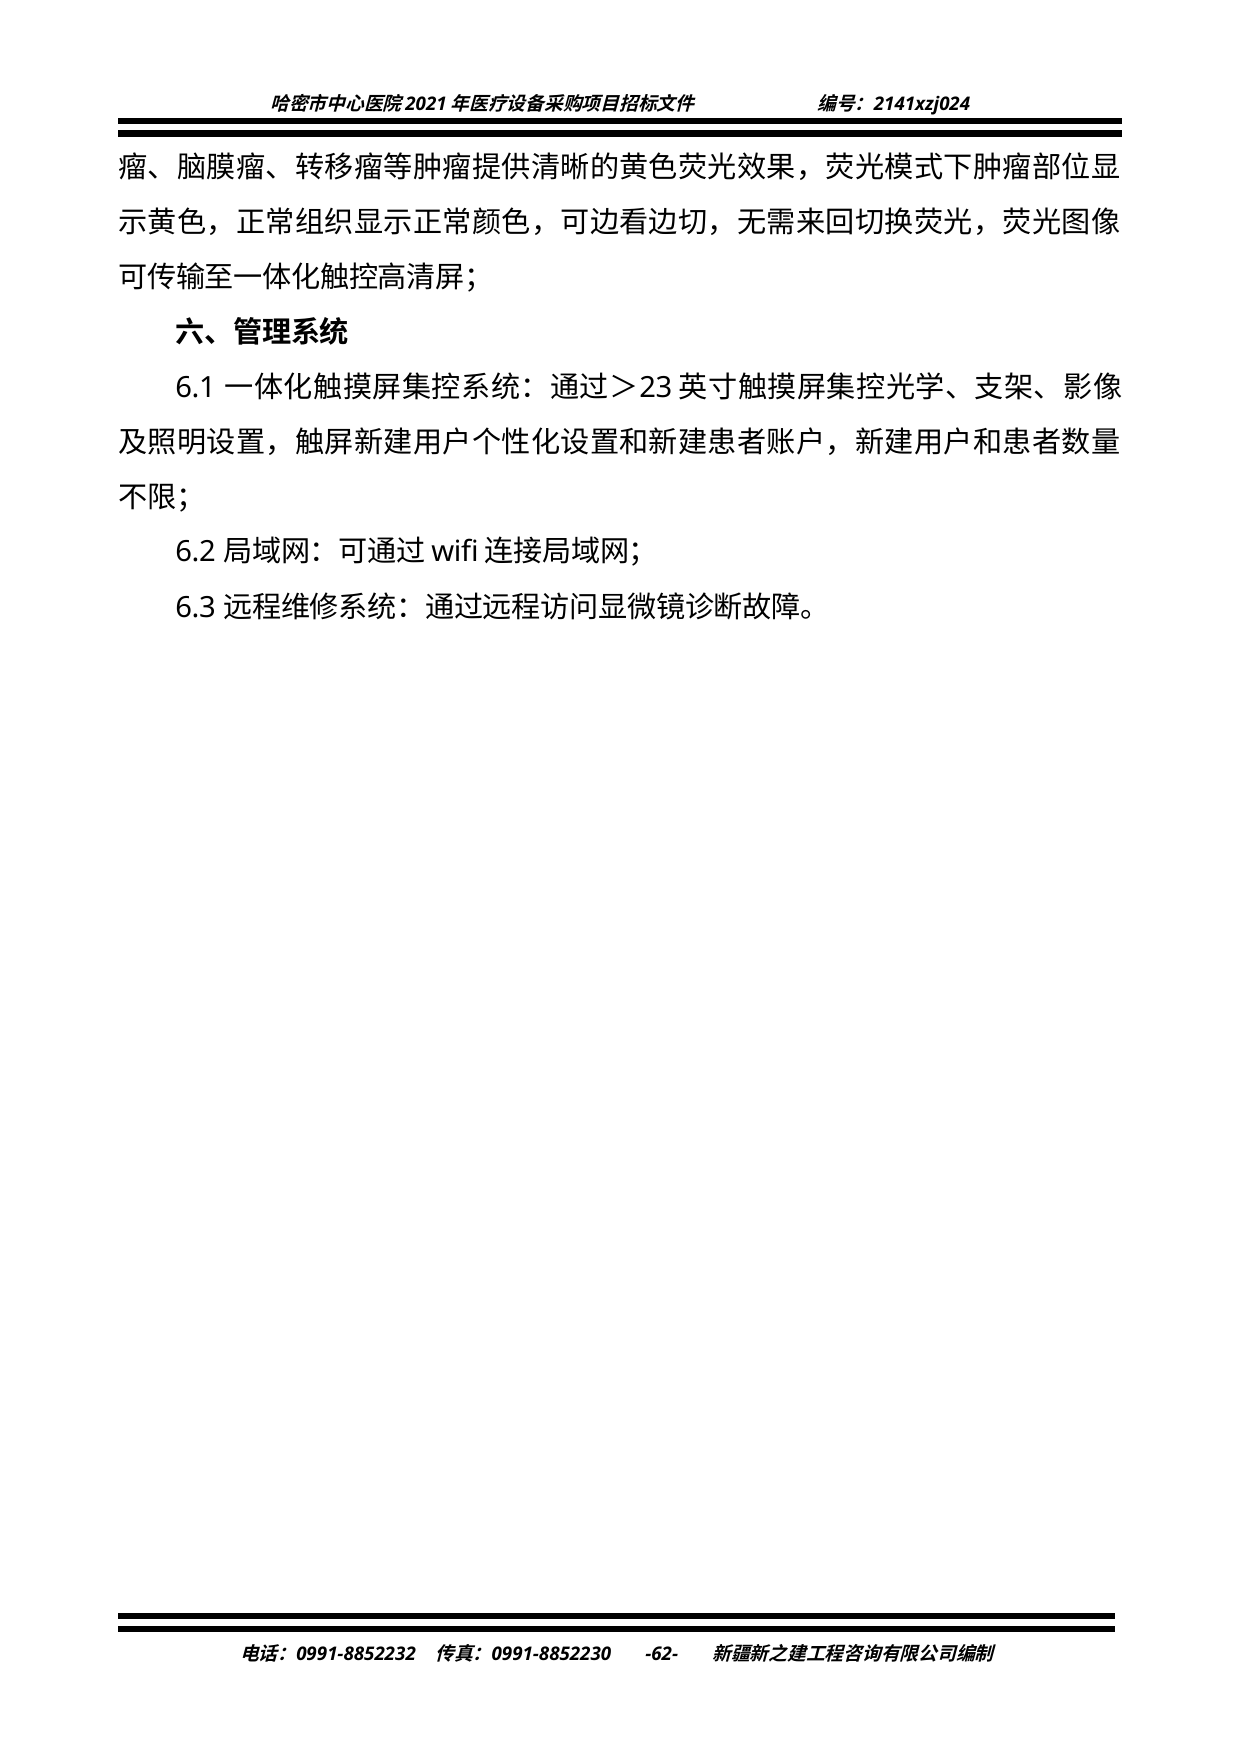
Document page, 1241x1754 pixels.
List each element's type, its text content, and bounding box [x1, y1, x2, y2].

text 6.3 远程维修系统：通过远程访问显微镜诊断故障。 [118, 583, 1122, 626]
text 六、管理系统 [118, 308, 1122, 351]
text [118, 144, 1122, 296]
text 6.1 一体化触摸屏集控系统：通过＞23英寸触摸屏集控光学、支架、影像及照明设置，触屏新建用户个性化设置和新建患者账户，新建用户和患者数量不限； [118, 363, 1122, 515]
text 6.2 局域网：可通过wifi连接局域网； [118, 528, 1122, 570]
